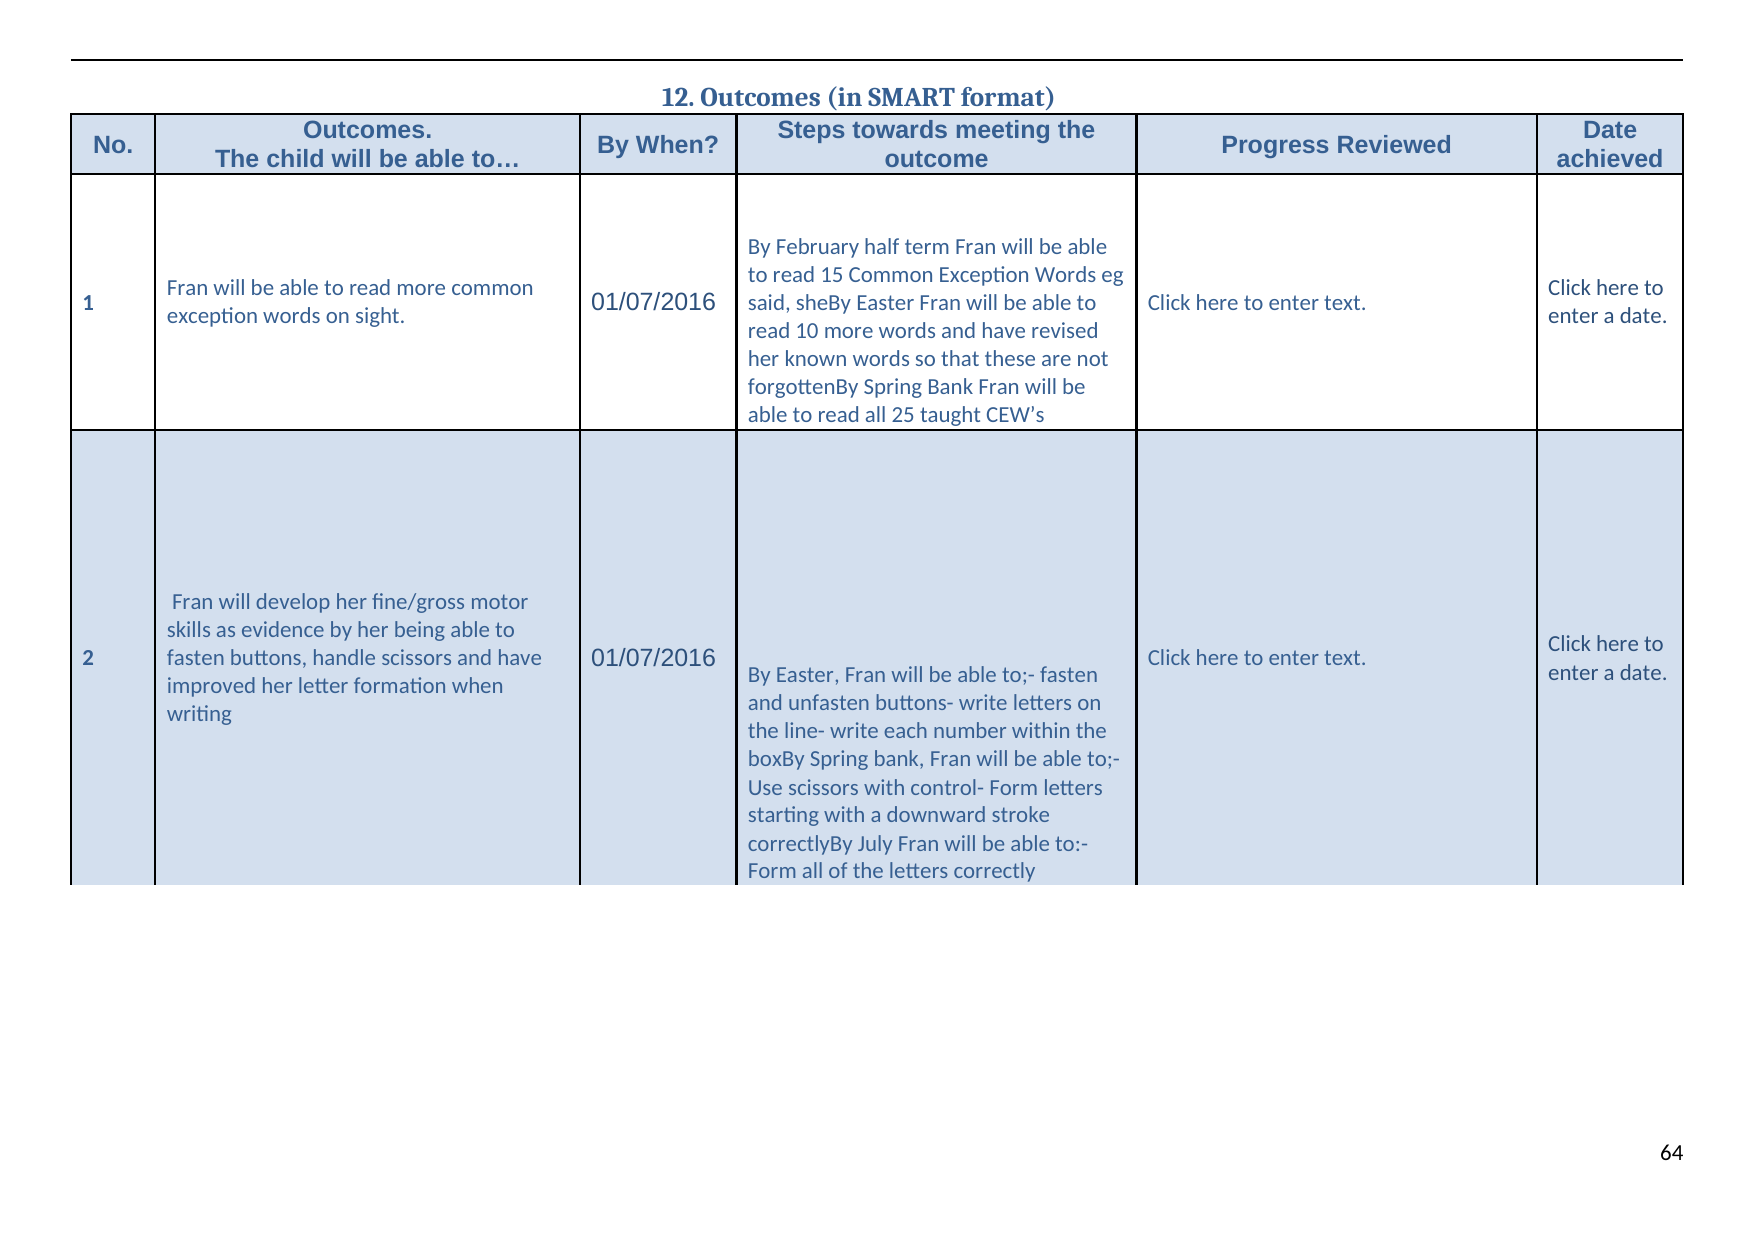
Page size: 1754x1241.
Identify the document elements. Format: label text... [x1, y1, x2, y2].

table_cell Outcomes. The child will be able to… [156, 115, 579, 173]
table_header 12. Outcomes (in SMART format) [71, 61, 1647, 113]
table_cell Steps towards meeting the outcome [738, 115, 1135, 173]
table_cell No. [72, 115, 154, 173]
table_cell Date achieved [1538, 115, 1682, 173]
table_cell Progress Reviewed [1138, 115, 1536, 173]
table_cell By When? [581, 115, 735, 173]
